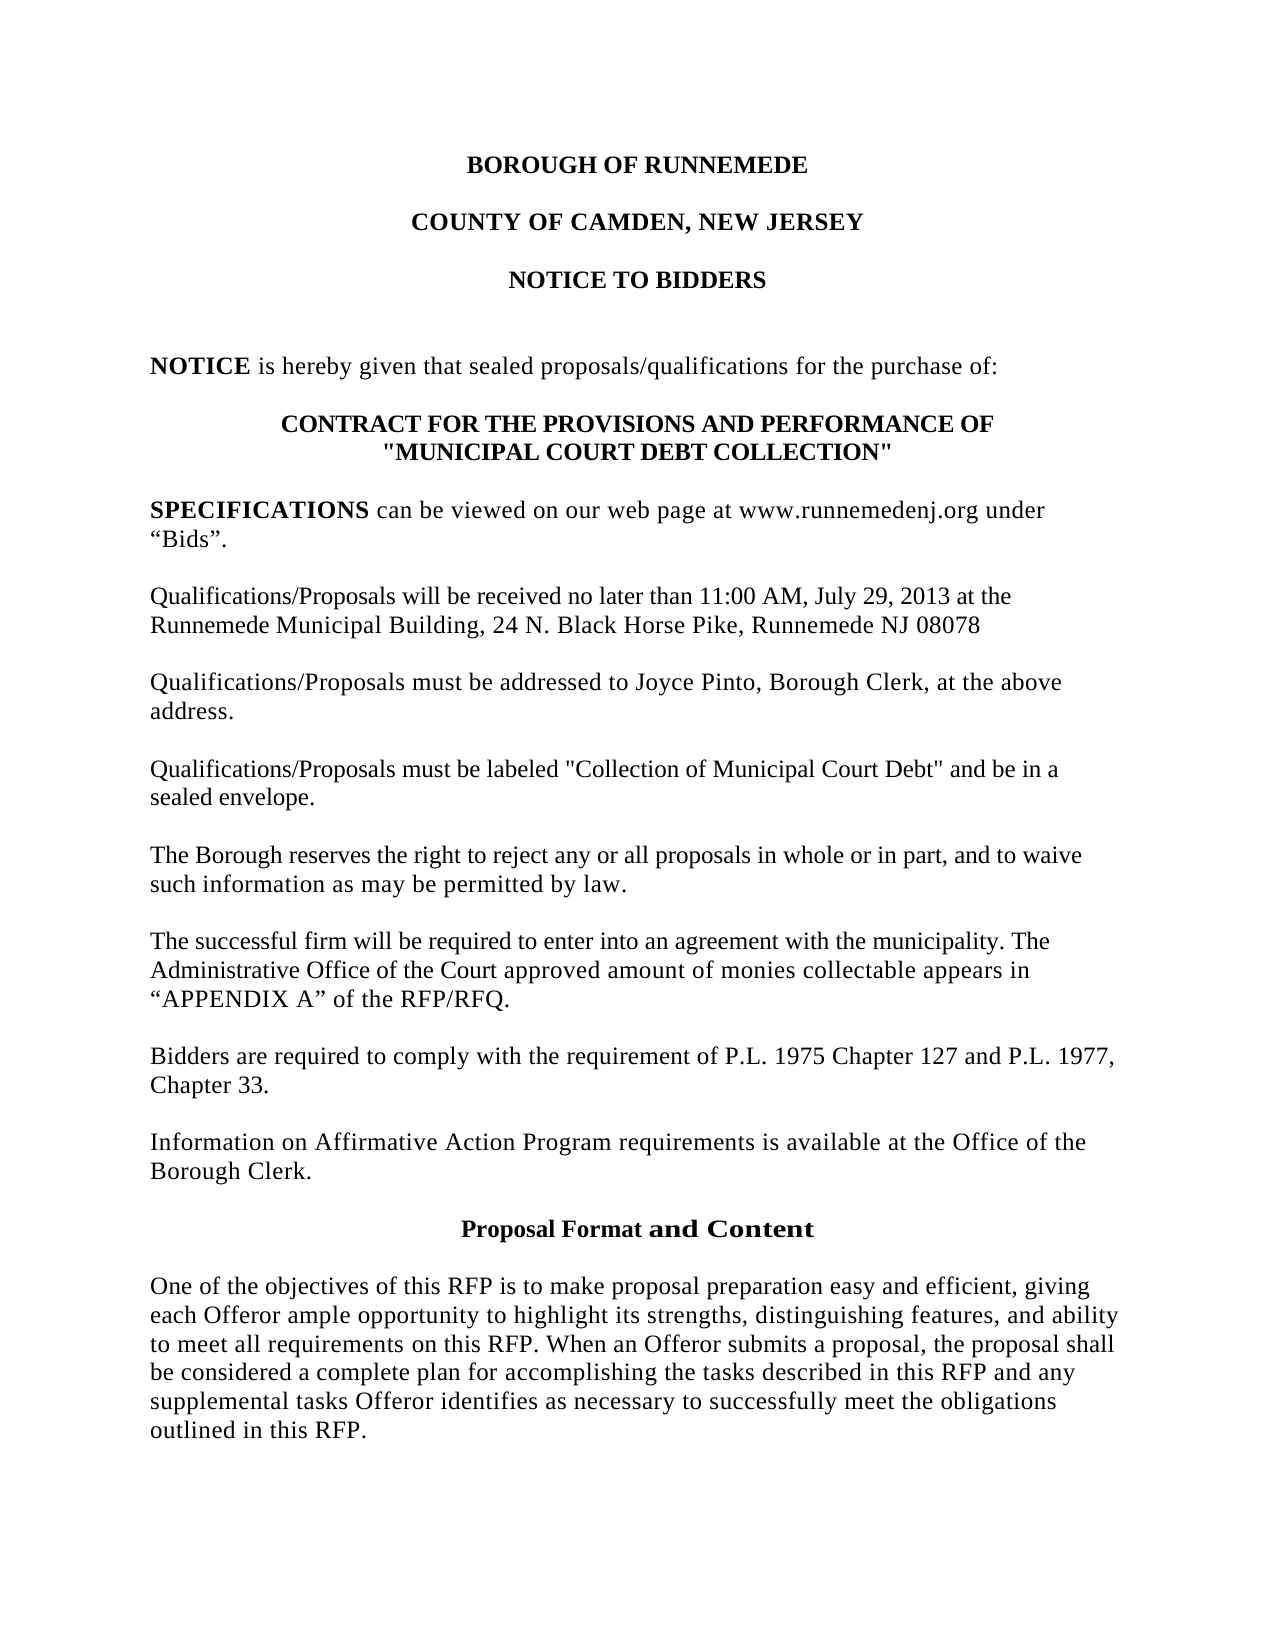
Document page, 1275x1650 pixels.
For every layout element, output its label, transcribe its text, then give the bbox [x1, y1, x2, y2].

text The successful firm will be required to enter into an agreement with the municipality. The Administrative Office of the Court approved amount of monies collectable appears in “APPENDIX A” of the RFP/RFQ. [150, 926, 1125, 1012]
text SPECIFICATIONS can be viewed on our web page at www.runnemedenj.org under “Bids”. [150, 495, 1125, 552]
text COUNTY OF , NEW [150, 207, 1125, 236]
text Qualifications/Proposals must be labeled "Collection of Municipal Court Debt" and be in a sealed envelope. [150, 754, 1125, 811]
text CONTRACT FOR THE PROVISIONS AND PERFORMANCE OF [150, 409, 1125, 437]
text Information on Affirmative Action Program requirements is available at the Office of the Borough Clerk. [150, 1127, 1125, 1185]
text The Borough reserves the right to reject any or all proposals in whole or in part, and to waive such information as may be permitted by law. [150, 840, 1125, 897]
text BOROUGH OF RUNNEMEDE [150, 150, 1125, 179]
text Proposal Format and Content [150, 1214, 1125, 1242]
text Qualifications/Proposals will be received no later than 11:00 AM, July 29, 2013 at the Runnemede Municipal Building, 24 N. Black Horse Pike, Runnemede NJ 08078 [150, 581, 1125, 639]
text NOTICE is hereby given that sealed proposals/qualifications for the purchase of: [150, 351, 1125, 380]
text "MUNICIPAL COURT DEBT COLLECTION" [150, 437, 1125, 466]
text NOTICE TO BIDDERS [150, 265, 1125, 294]
text Bidders are required to comply with the requirement of P.L. 1975 Chapter 127 and P.L. 1977, Chapter 33. [150, 1041, 1125, 1099]
text One of the objectives of this RFP is to make proposal preparation easy and efficient, giving each Offeror ample opportunity to highlight its strengths, distinguishing features, and ability to meet all requirements on this RFP. When an Offeror submits a proposal, the proposal shall be considered a complete plan for accomplishing the tasks described in this RFP and any supplemental tasks Offeror identifies as necessary to successfully meet the obligations outlined in this RFP. [150, 1271, 1125, 1444]
text Qualifications/Proposals must be addressed to Joyce Pinto, Borough Clerk, at the above address. [150, 667, 1125, 725]
